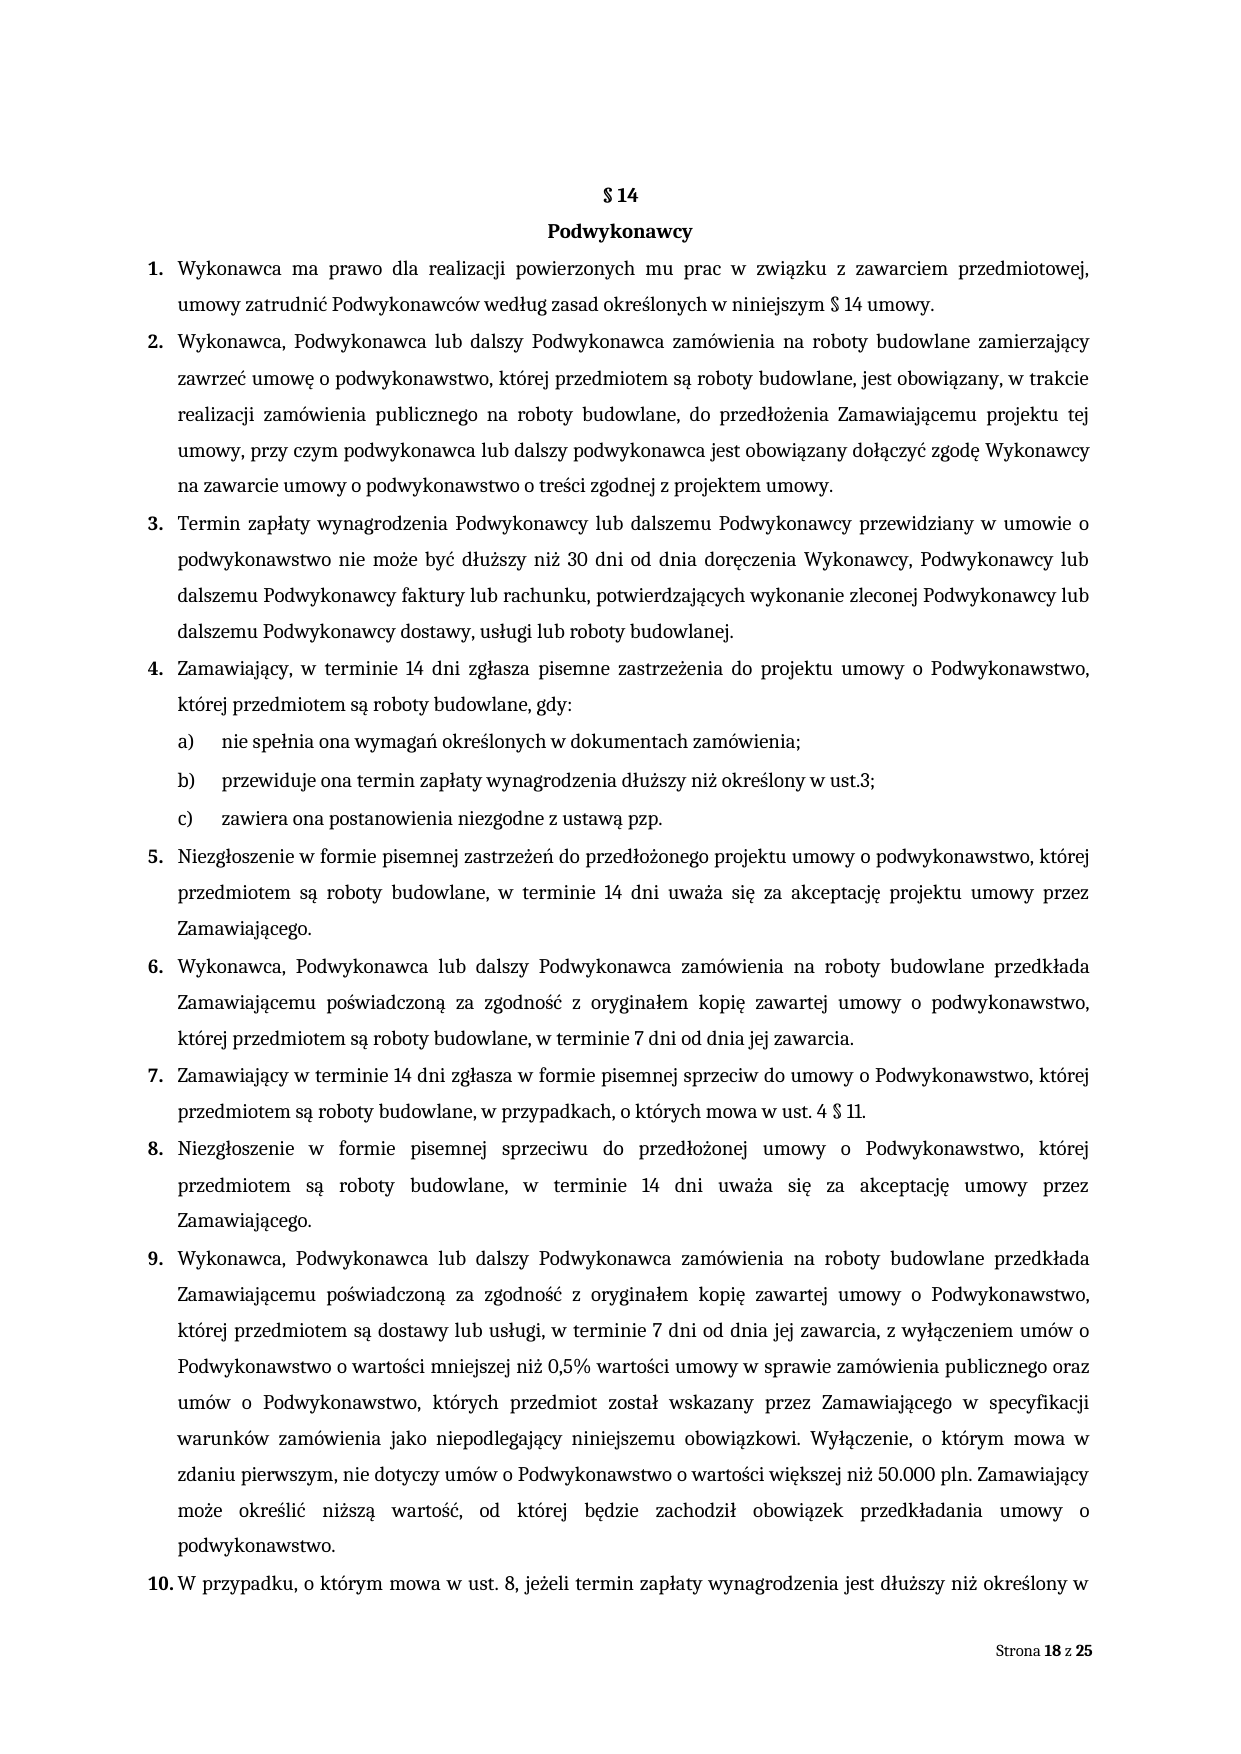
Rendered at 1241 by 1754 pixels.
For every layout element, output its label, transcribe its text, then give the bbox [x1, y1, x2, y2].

text Podwykonawcy [148, 219, 1093, 243]
list Niezgłoszenie w formie pisemnej sprzeciwu do przedłożonej umowy o Podwykonawstwo, której przedmiotem są roboty budowlane, w terminie 14 dni uważa się za akceptację umowy przez Zamawiającego. [148, 1136, 1091, 1233]
list Wykonawca, Podwykonawca lub dalszy Podwykonawca zamówienia na roboty budowlane zamierzający zawrzeć umowę o podwykonawstwo, której przedmiotem są roboty budowlane, jest obowiązany, w trakcie realizacji zamówienia publicznego na roboty budowlane, do przedłożenia Zamawiającemu projektu tej umowy, przy czym podwykonawca lub dalszy podwykonawca jest obowiązany dołączyć zgodę Wykonawcy na zawarcie umowy o podwykonawstwo o treści zgodnej z projektem umowy. [148, 329, 1091, 498]
list przewiduje ona termin zapłaty wynagrodzenia dłuższy niż określony w ust.3; [177, 767, 1091, 793]
list Wykonawca, Podwykonawca lub dalszy Podwykonawca zamówienia na roboty budowlane przedkłada Zamawiającemu poświadczoną za zgodność z oryginałem kopię zawartej umowy o podwykonawstwo, której przedmiotem są roboty budowlane, w terminie 7 dni od dnia jej zawarcia. [148, 953, 1091, 1050]
list Zamawiający, w terminie 14 dni zgłasza pisemne zastrzeżenia do projektu umowy o Podwykonawstwo, której przedmiotem są roboty budowlane, gdy: [148, 655, 1091, 717]
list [148, 1570, 1091, 1596]
text § 14 [148, 183, 1093, 207]
list zawiera ona postanowienia niezgodne z ustawą pzp. [177, 805, 1091, 831]
list Wykonawca, Podwykonawca lub dalszy Podwykonawca zamówienia na roboty budowlane przedkłada Zamawiającemu poświadczoną za zgodność z oryginałem kopię zawartej umowy o Podwykonawstwo, której przedmiotem są dostawy lub usługi, w terminie 7 dni od dnia jej zawarcia, z wyłączeniem umów o Podwykonawstwo o wartości mniejszej niż 0,5% wartości umowy w sprawie zamówienia publicznego oraz umów o Podwykonawstwo, których przedmiot został wskazany przez Zamawiającego w specyfikacji warunków zamówienia jako niepodlegający niniejszemu obowiązkowi. Wyłączenie, o którym mowa w zdaniu pierwszym, nie dotyczy umów o Podwykonawstwo o wartości większej niż 50.000 pln. Zamawiający może określić niższą wartość, od której będzie zachodził obowiązek przedkładania umowy o podwykonawstwo. [148, 1245, 1091, 1558]
list Niezgłoszenie w formie pisemnej zastrzeżeń do przedłożonego projektu umowy o podwykonawstwo, której przedmiotem są roboty budowlane, w terminie 14 dni uważa się za akceptację projektu umowy przez Zamawiającego. [148, 843, 1091, 941]
list Wykonawca ma prawo dla realizacji powierzonych mu prac w związku z zawarciem przedmiotowej, umowy zatrudnić Podwykonawców według zasad określonych w niniejszym § 14 umowy. [148, 255, 1091, 317]
list nie spełnia ona wymagań określonych w dokumentach zamówienia; [177, 729, 1091, 754]
list Zamawiający w terminie 14 dni zgłasza w formie pisemnej sprzeciw do umowy o Podwykonawstwo, której przedmiotem są roboty budowlane, w przypadkach, o których mowa w ust. 4 § 11. [148, 1062, 1091, 1124]
list Termin zapłaty wynagrodzenia Podwykonawcy lub dalszemu Podwykonawcy przewidziany w umowie o podwykonawstwo nie może być dłuższy niż 30 dni od dnia doręczenia Wykonawcy, Podwykonawcy lub dalszemu Podwykonawcy faktury lub rachunku, potwierdzających wykonanie zleconej Podwykonawcy lub dalszemu Podwykonawcy dostawy, usługi lub roboty budowlanej. [148, 510, 1091, 643]
